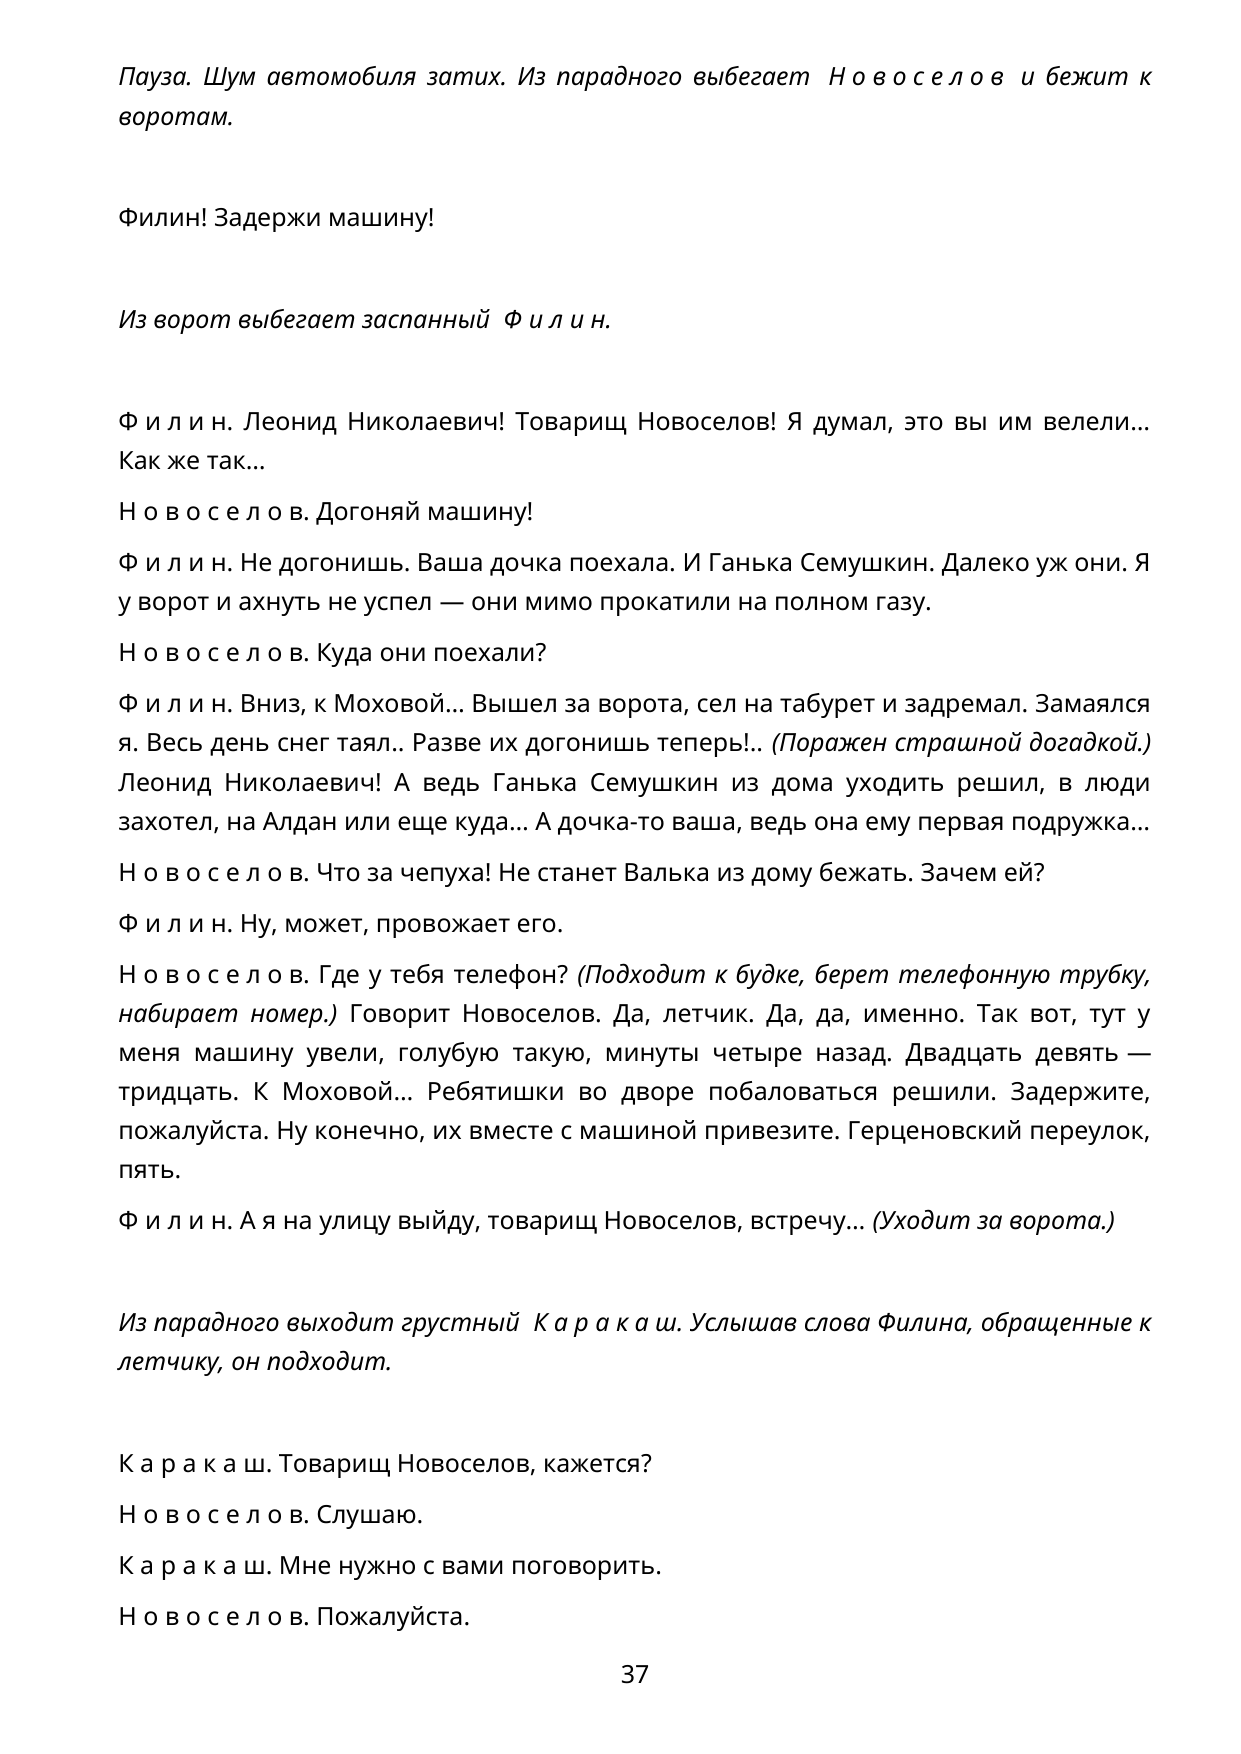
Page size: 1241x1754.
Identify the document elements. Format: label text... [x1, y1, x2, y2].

text Н о в о с е л о в. Пожалуйста. [118, 1599, 1152, 1633]
text Из ворот выбегает заспанный Ф и л и н. [118, 302, 1152, 336]
text Ф и л и н. Вниз, к Моховой… Вышел за ворота, сел на табурет и задремал. Замаялся я. Весь день снег таял.. Разве их догонишь теперь!.. (Поражен страшной догадкой.) Леонид Николаевич! А ведь Ганька Семушкин из дома уходить решил, в люди захотел, на Алдан или еще куда… А дочка-то ваша, ведь она ему первая подружка… [118, 686, 1152, 837]
text Н о в о с е л о в. Куда они поехали? [118, 635, 1152, 669]
text Пауза. Шум автомобиля затих. Из парадного выбегает Н о в о с е л о в и бежит к воротам. [118, 59, 1152, 132]
text К а р а к а ш. Мне нужно с вами поговорить. [118, 1548, 1152, 1582]
text Филин! Задержи машину! [118, 200, 1152, 234]
text Н о в о с е л о в. Догоняй машину! [118, 494, 1152, 528]
text Н о в о с е л о в. Где у тебя телефон? (Подходит к будке, берет телефонную трубку, набирает номер.) Говорит Новоселов. Да, летчик. Да, да, именно. Так вот, тут у меня машину увели, голубую такую, минуты четыре назад. Двадцать девять — тридцать. К Моховой… Ребятишки во дворе побаловаться решили. Задержите, пожалуйста. Ну конечно, их вместе с машиной привезите. Герценовский переулок, пять. [118, 956, 1152, 1186]
text Ф и л и н. А я на улицу выйду, товарищ Новоселов, встречу… (Уходит за ворота.) [118, 1203, 1152, 1237]
text Ф и л и н. Леонид Николаевич! Товарищ Новоселов! Я думал, это вы им велели… Как же так… [118, 404, 1152, 477]
text Н о в о с е л о в. Слушаю. [118, 1497, 1152, 1531]
text Из парадного выходит грустный К а р а к а ш. Услышав слова Филина, обращенные к летчику, он подходит. [118, 1305, 1152, 1378]
text Ф и л и н. Не догонишь. Ваша дочка поехала. И Ганька Семушкин. Далеко уж они. Я у ворот и ахнуть не успел — они мимо прокатили на полном газу. [118, 545, 1152, 618]
text Н о в о с е л о в. Что за чепуха! Не станет Валька из дому бежать. Зачем ей? [118, 854, 1152, 888]
text Ф и л и н. Ну, может, провожает его. [118, 905, 1152, 939]
text К а р а к а ш. Товарищ Новоселов, кажется? [118, 1446, 1152, 1480]
